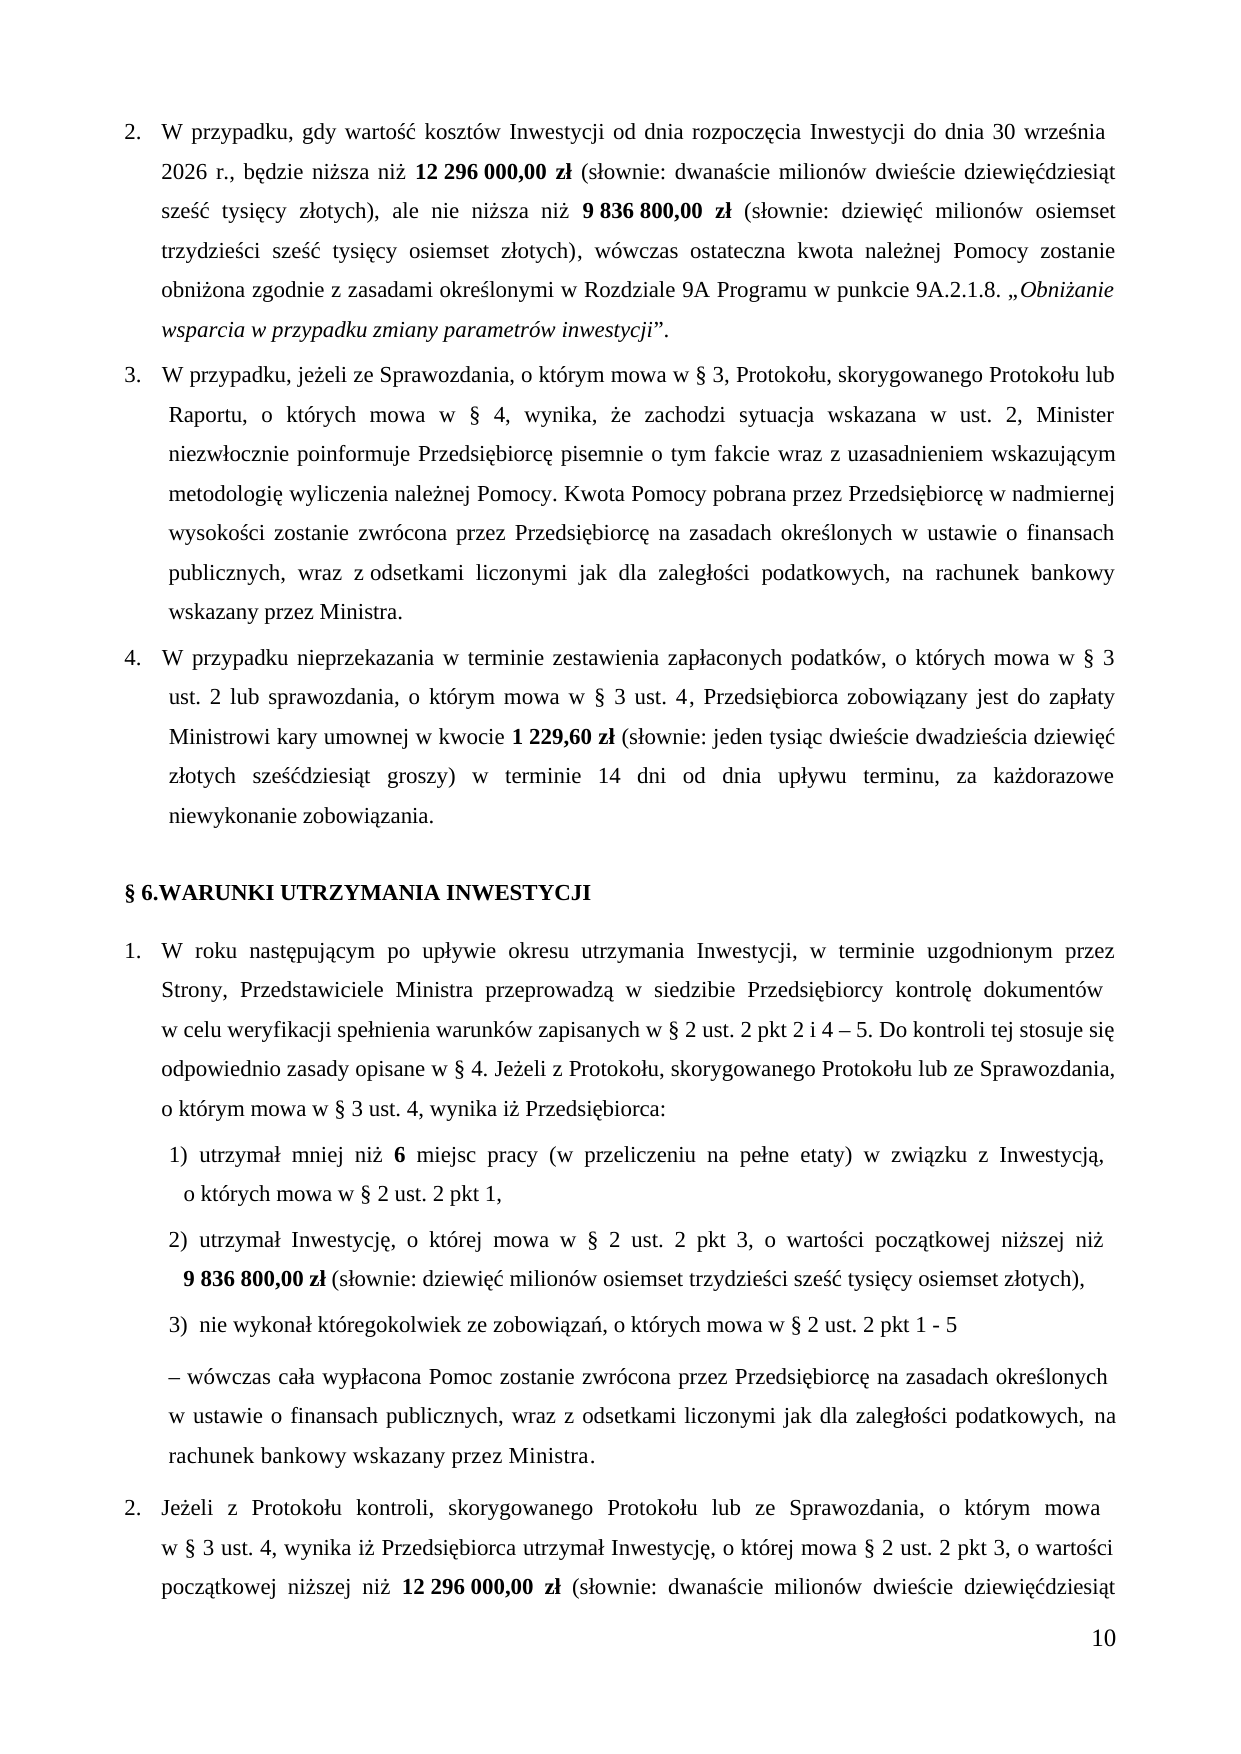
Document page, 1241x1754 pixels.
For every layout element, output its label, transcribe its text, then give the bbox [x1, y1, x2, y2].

list utrzymał Inwestycję, o której mowa w § 2 ust. 2 pkt 3, o wartości początkowej niższej niż 9 836 800,00 zł (słownie: dziewięć milionów osiemset trzydzieści sześć tysięcy osiemset złotych), [168, 1226, 1116, 1292]
list W przypadku, gdy wartość kosztów Inwestycji od dnia rozpoczęcia Inwestycji do dnia 30 września 2026 r., będzie niższa niż 12 296 000,00 zł (słownie: dwanaście milionów dwieście dziewięćdziesiąt sześć tysięcy złotych), ale nie niższa niż 9 836 800,00 zł (słownie: dziewięć milionów osiemset trzydzieści sześć tysięcy osiemset złotych), wówczas ostateczna kwota należnej Pomocy zostanie obniżona zgodnie z zasadami określonymi w Rozdziale 9A Programu w punkcie 9A.2.1.8. „Obniżanie wsparcia w przypadku zmiany parametrów inwestycji”. [124, 118, 1116, 342]
text § 6.WARUNKI UTRZYMANIA INWESTYCJI [124, 879, 1116, 905]
text – wówczas cała wypłacona Pomoc zostanie zwrócona przez Przedsiębiorcę na zasadach określonych w ustawie o finansach publicznych, wraz z odsetkami liczonymi jak dla zaległości podatkowych, na rachunek bankowy wskazany przez Ministra. [168, 1363, 1116, 1468]
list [124, 1494, 1116, 1599]
list nie wykonał któregokolwiek ze zobowiązań, o których mowa w § 2 ust. 2 pkt 1 - 5 [168, 1311, 1116, 1337]
list W przypadku nieprzekazania w terminie zestawienia zapłaconych podatków, o których mowa w § 3 ust. 2 lub sprawozdania, o którym mowa w § 3 ust. 4, Przedsiębiorca zobowiązany jest do zapłaty Ministrowi kary umownej w kwocie 1 229,60 zł (słownie: jeden tysiąc dwieście dwadzieścia dziewięć złotych sześćdziesiąt groszy) w terminie 14 dni od dnia upływu terminu, za każdorazowe niewykonanie zobowiązania. [124, 644, 1116, 828]
list W przypadku, jeżeli ze Sprawozdania, o którym mowa w § 3, Protokołu, skorygowanego Protokołu lub Raportu, o których mowa w § 4, wynika, że zachodzi sytuacja wskazana w ust. 2, Minister niezwłocznie poinformuje Przedsiębiorcę pisemnie o tym fakcie wraz z uzasadnieniem wskazującym metodologię wyliczenia należnej Pomocy. Kwota Pomocy pobrana przez Przedsiębiorcę w nadmiernej wysokości zostanie zwrócona przez Przedsiębiorcę na zasadach określonych w ustawie o finansach publicznych, wraz z odsetkami liczonymi jak dla zaległości podatkowych, na rachunek bankowy wskazany przez Ministra. [124, 361, 1116, 624]
list W roku następującym po upływie okresu utrzymania Inwestycji, w terminie uzgodnionym przez Strony, Przedstawiciele Ministra przeprowadzą w siedzibie Przedsiębiorcy kontrolę dokumentów w celu weryfikacji spełnienia warunków zapisanych w § 2 ust. 2 pkt 2 i 4 – 5. Do kontroli tej stosuje się odpowiednio zasady opisane w § 4. Jeżeli z Protokołu, skorygowanego Protokołu lub ze Sprawozdania, o którym mowa w § 3 ust. 4, wynika iż Przedsiębiorca: [124, 937, 1116, 1121]
list utrzymał mniej niż 6 miejsc pracy (w przeliczeniu na pełne etaty) w związku z Inwestycją, o których mowa w § 2 ust. 2 pkt 1, [168, 1141, 1116, 1207]
